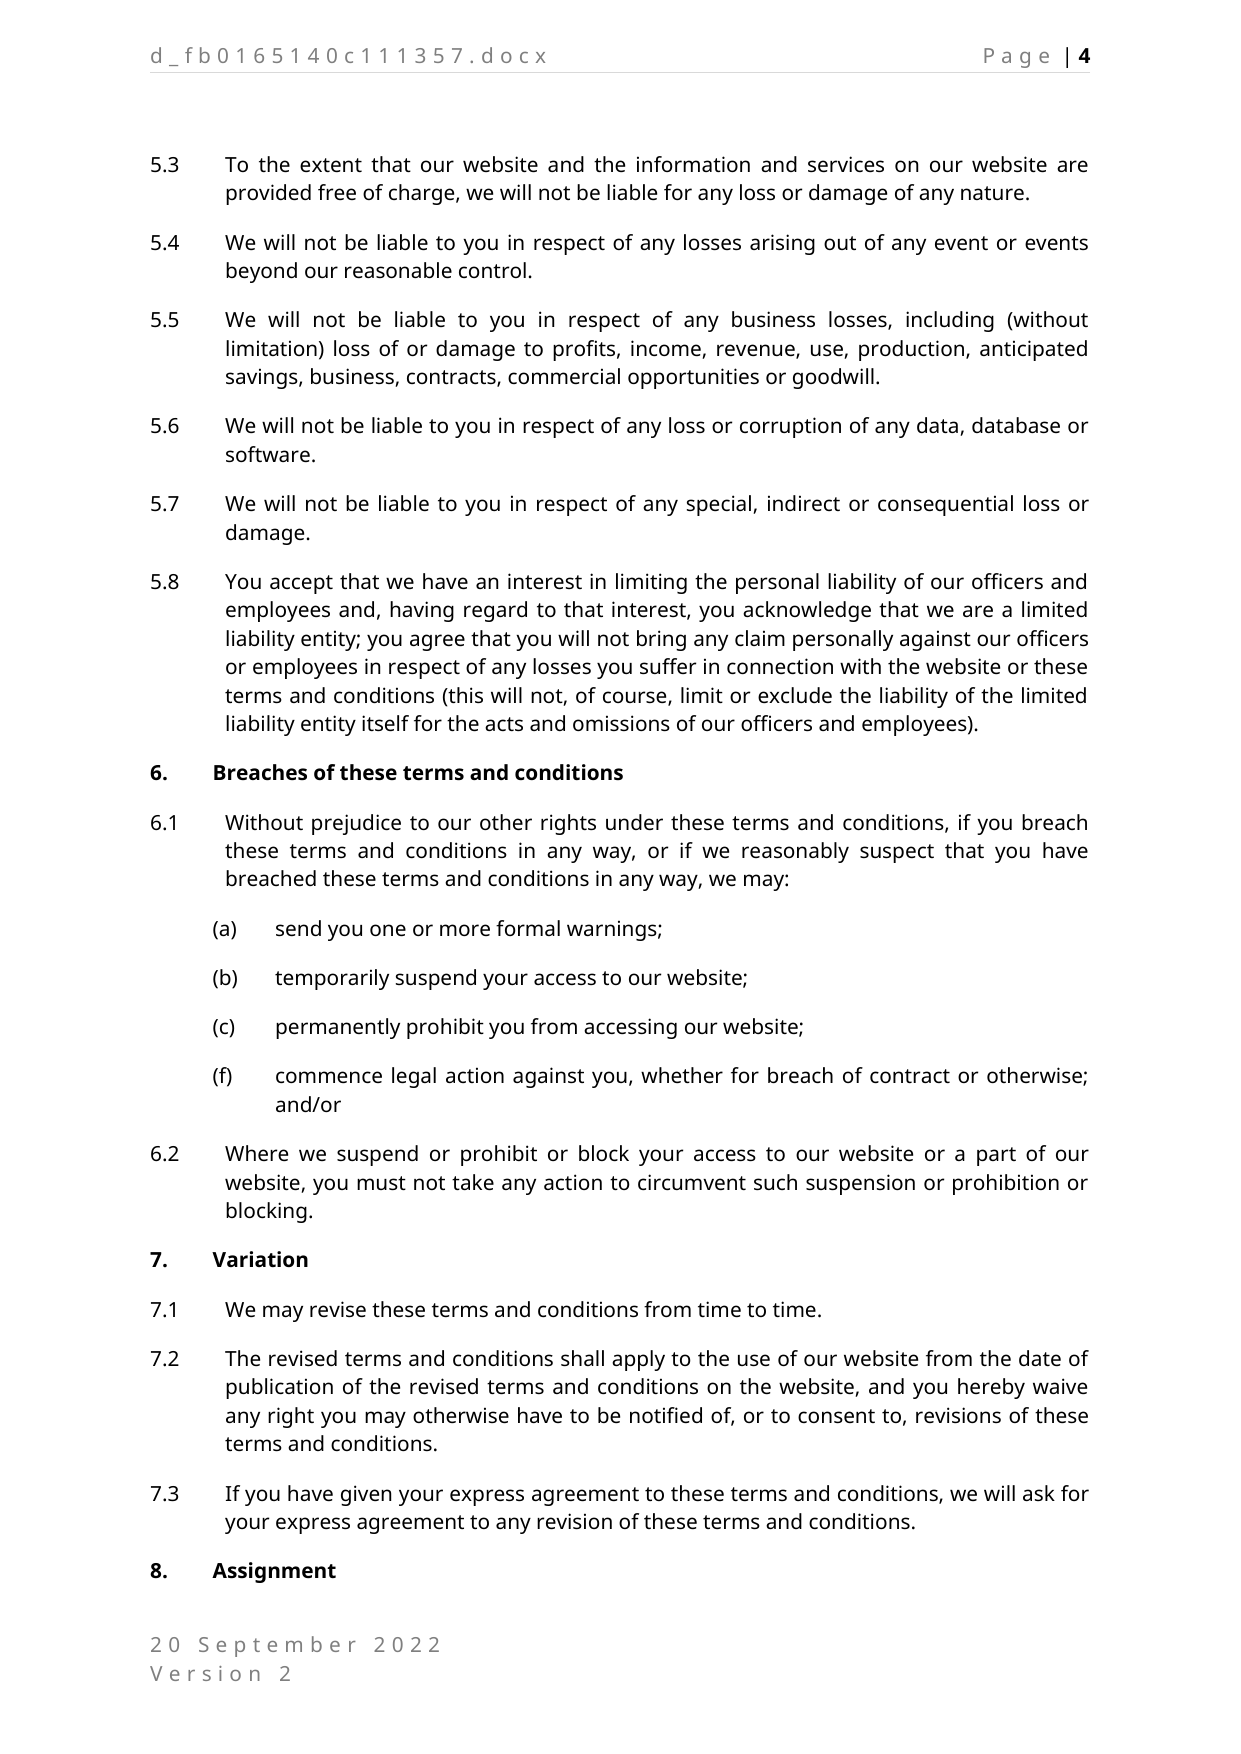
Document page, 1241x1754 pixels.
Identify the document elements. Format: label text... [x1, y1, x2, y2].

text (b) temporarily suspend your access to our website; [212, 963, 1090, 992]
list If you have given your express agreement to these terms and conditions, we will ask for your express agreement to any revision of these terms and conditions. [150, 1479, 1090, 1536]
list We will not be liable to you in respect of any loss or corruption of any data, database or software. [150, 412, 1090, 468]
list We will not be liable to you in respect of any special, indirect or consequential loss or damage. [150, 489, 1090, 546]
list To the extent that our website and the information and services on our website are provided free of charge, we will not be liable for any loss or damage of any nature. [150, 150, 1090, 207]
list We will not be liable to you in respect of any losses arising out of any event or events beyond our reasonable control. [150, 228, 1090, 284]
text (c) permanently prohibit you from accessing our website; [212, 1012, 1090, 1041]
list The revised terms and conditions shall apply to the use of our website from the date of publication of the revised terms and conditions on the website, and you hereby waive any right you may otherwise have to be notified of, or to consent to, revisions of these terms and conditions. [150, 1344, 1090, 1458]
list We may revise these terms and conditions from time to time. [150, 1295, 1090, 1323]
subtitle Assignment [150, 1556, 1090, 1585]
list Where we suspend or prohibit or block your access to our website or a part of our website, you must not take any action to circumvent such suspension or prohibition or blocking. [150, 1139, 1090, 1225]
subtitle Variation [150, 1246, 1090, 1274]
list We will not be liable to you in respect of any business losses, including (without limitation) loss of or damage to profits, income, revenue, use, production, anticipated savings, business, contracts, commercial opportunities or goodwill. [150, 305, 1090, 391]
list You accept that we have an interest in limiting the personal liability of our officers and employees and, having regard to that interest, you acknowledge that we are a limited liability entity; you agree that you will not bring any claim personally against our officers or employees in respect of any losses you suffer in connection with the website or these terms and conditions (this will not, of course, limit or exclude the liability of the limited liability entity itself for the acts and omissions of our officers and employees). [150, 567, 1090, 738]
text (a) send you one or more formal warnings; [212, 914, 1090, 942]
text (f) commence legal action against you, whether for breach of contract or otherwise; and/or [212, 1062, 1090, 1118]
subtitle Breaches of these terms and conditions [150, 758, 1090, 787]
list Without prejudice to our other rights under these terms and conditions, if you breach these terms and conditions in any way, or if we reasonably suspect that you have breached these terms and conditions in any way, we may: [150, 808, 1090, 893]
